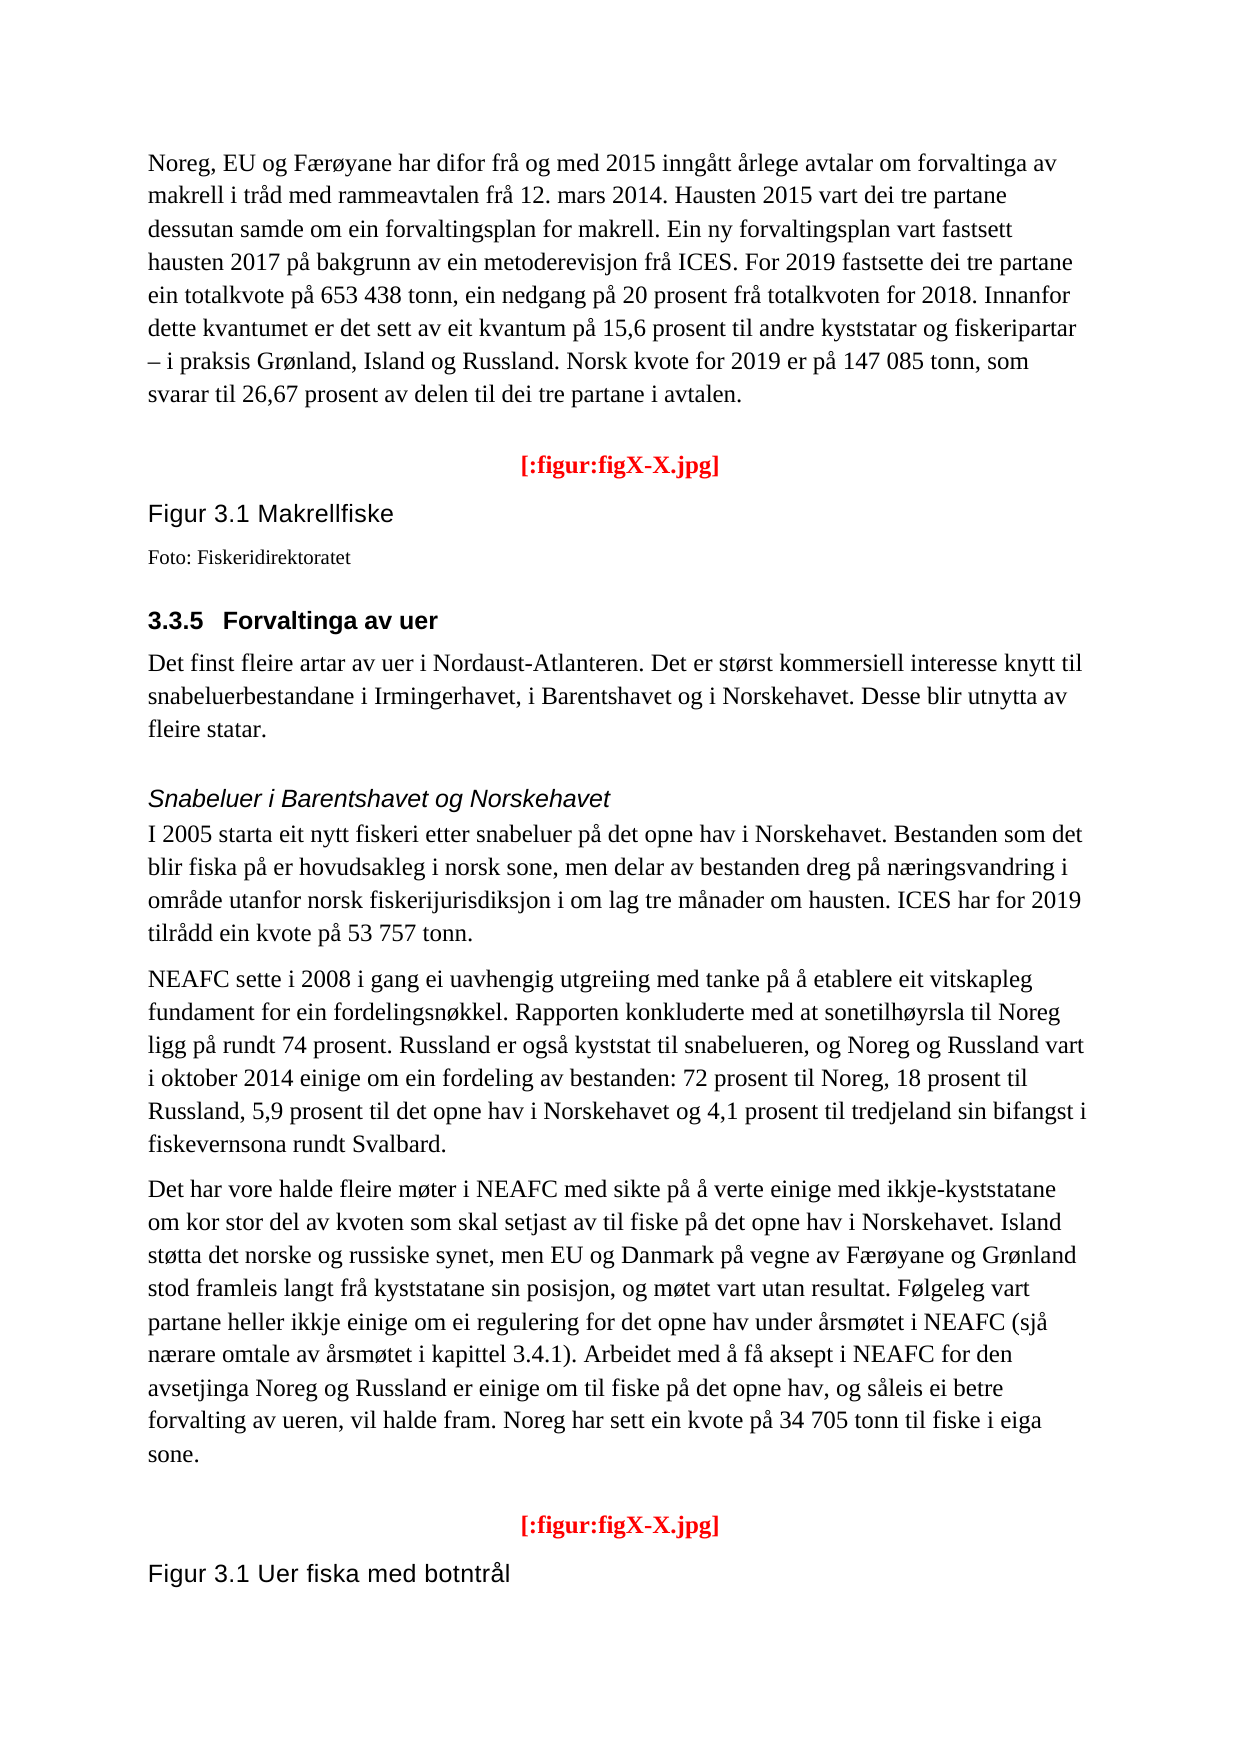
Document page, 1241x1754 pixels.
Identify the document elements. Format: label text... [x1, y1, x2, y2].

subtitle Forvaltinga av uer [148, 606, 1093, 635]
text [:figur:figX-X.jpg] [148, 1513, 1093, 1538]
text NEAFC sette i 2008 i gang ei uavhengig utgreiing med tanke på å etablere eit vitskapleg fundament for ein fordelingsnøkkel. Rapporten konkluderte med at sonetilhøyrsla til Noreg ligg på rundt 74 prosent. Russland er også kyststat til snabelueren, og Noreg og Russland vart i oktober 2014 einige om ein fordeling av bestanden: 72 prosent til Noreg, 18 prosent til Russland, 5,9 prosent til det opne hav i Norskehavet og 4,1 prosent til tredjeland sin bifangst i fiskevernsona rundt Svalbard. [148, 964, 1093, 1158]
text Det har vore halde fleire møter i NEAFC med sikte på å verte einige med ikkje-kyststatane om kor stor del av kvoten som skal setjast av til fiske på det opne hav i Norskehavet. Island støtta det norske og russiske synet, men EU og Danmark på vegne av Færøyane og Grønland stod framleis langt frå kyststatane sin posisjon, og møtet vart utan resultat. Følgeleg vart partane heller ikkje einige om ei regulering for det opne hav under årsmøtet i NEAFC (sjå nærare omtale av årsmøtet i kapittel 3.4.1). Arbeidet med å få aksept i NEAFC for den avsetjinga Noreg og Russland er einige om til fiske på det opne hav, og såleis ei betre forvalting av ueren, vil halde fram. Noreg har sett ein kvote på 34 705 tonn til fiske i eiga sone. [148, 1174, 1093, 1467]
text Uer fiska med botntrål [148, 1559, 1093, 1588]
text Det finst fleire artar av uer i Nordaust-Atlanteren. Det er størst kommersiell interesse knytt til snabeluerbestandane i Irmingerhavet, i Barentshavet og i Norskehavet. Desse blir utnytta av fleire statar. [148, 648, 1093, 742]
text Noreg, EU og Færøyane har difor frå og med 2015 inngått årlege avtalar om forvaltinga av makrell i tråd med rammeavtalen frå 12. mars 2014. Hausten 2015 vart dei tre partane dessutan samde om ein forvaltingsplan for makrell. Ein ny forvaltingsplan vart fastsett hausten 2017 på bakgrunn av ein metoderevisjon frå ICES. For 2019 fastsette dei tre partane ein totalkvote på 653 438 tonn, ein nedgang på 20 prosent frå totalkvoten for 2018. Innanfor dette kvantumet er det sett av eit kvantum på 15,6 prosent til andre kyststatar og fiskeripartar – i praksis Grønland, Island og Russland. Norsk kvote for 2019 er på 147 085 tonn, som svarar til 26,67 prosent av delen til dei tre partane i avtalen. [148, 148, 1093, 407]
text I 2005 starta eit nytt fiskeri etter snabeluer på det opne hav i Norskehavet. Bestanden som det blir fiska på er hovudsakleg i norsk sone, men delar av bestanden dreg på næringsvandring i område utanfor norsk fiskerijurisdiksjon i om lag tre månader om hausten. ICES har for 2019 tilrådd ein kvote på 53 757 tonn. [148, 819, 1093, 947]
text Snabeluer i Barentshavet og Norskehavet [148, 784, 1093, 813]
text Makrellfiske [148, 499, 1093, 528]
text [:figur:figX-X.jpg] [148, 453, 1093, 478]
text Foto: Fiskeridirektoratet [148, 545, 1093, 569]
